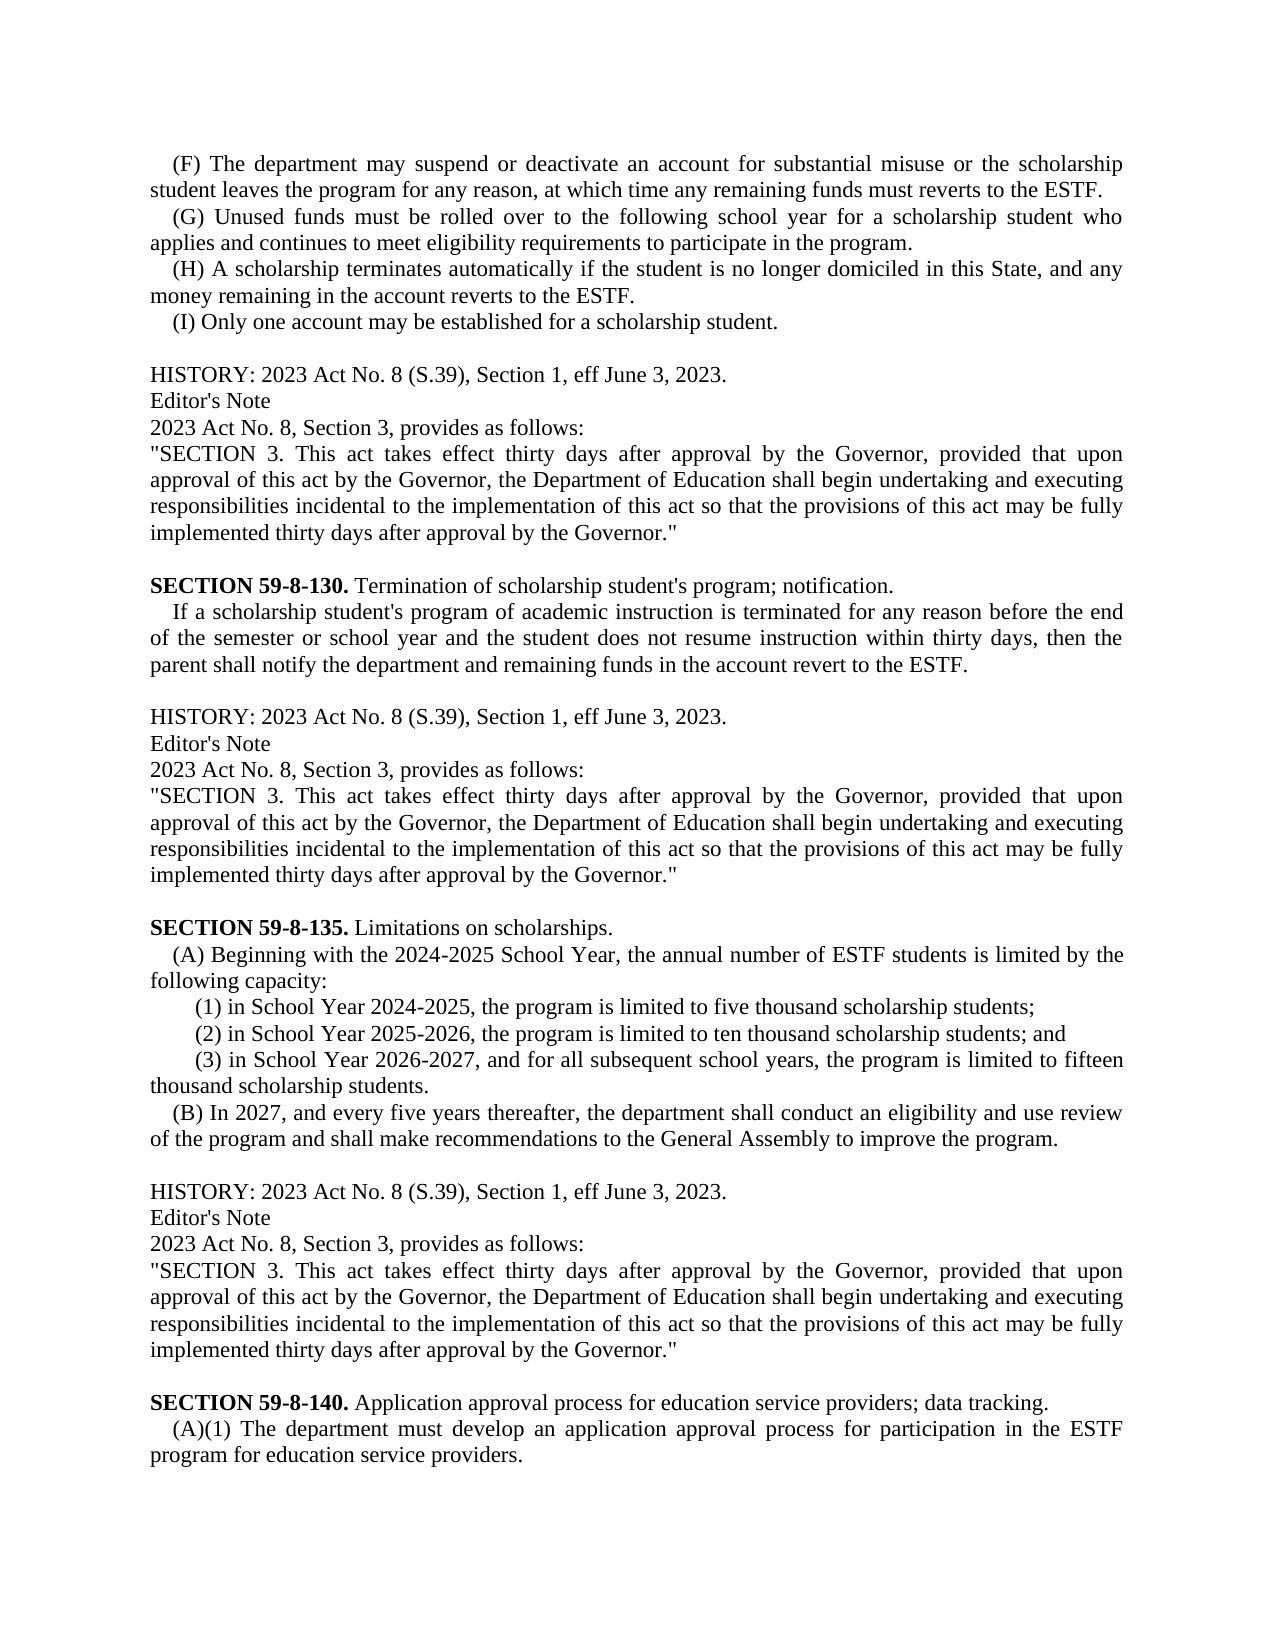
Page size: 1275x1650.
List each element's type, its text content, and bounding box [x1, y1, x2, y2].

text (A)(1) The department must develop an application approval process for participation in the ESTF program for education service providers. [150, 1415, 1125, 1468]
text "SECTION 3. This act takes effect thirty days after approval by the Governor, provided that upon approval of this act by the Governor, the Department of Education shall begin undertaking and executing responsibilities incidental to the implementation of this act so that the provisions of this act may be fully implemented thirty days after approval by the Governor." [150, 1257, 1125, 1362]
text HISTORY: 2023 Act No. 8 (S.39), Section 1, eff June 3, 2023. [150, 1178, 1125, 1204]
text (1) in School Year 2024-2025, the program is limited to five thousand scholarship students; [150, 993, 1125, 1020]
text (3) in School Year 2026-2027, and for all subsequent school years, the program is limited to fifteen thousand scholarship students. [150, 1046, 1125, 1099]
text HISTORY: 2023 Act No. 8 (S.39), Section 1, eff June 3, 2023. [150, 703, 1125, 730]
text (H) A scholarship terminates automatically if the student is no longer domiciled in this State, and any money remaining in the account reverts to the ESTF. [150, 255, 1125, 308]
text (B) In 2027, and every five years thereafter, the department shall conduct an eligibility and use review of the program and shall make recommendations to the General Assembly to improve the program. [150, 1099, 1125, 1151]
text (A) Beginning with the 2024-2025 School Year, the annual number of ESTF students is limited by the following capacity: [150, 941, 1125, 993]
text 2023 Act No. 8, Section 3, provides as follows: [150, 756, 1125, 782]
text HISTORY: 2023 Act No. 8 (S.39), Section 1, eff June 3, 2023. [150, 361, 1125, 387]
text "SECTION 3. This act takes effect thirty days after approval by the Governor, provided that upon approval of this act by the Governor, the Department of Education shall begin undertaking and executing responsibilities incidental to the implementation of this act so that the provisions of this act may be fully implemented thirty days after approval by the Governor." [150, 782, 1125, 888]
text SECTION 59-8-140. Application approval process for education service providers; data tracking. [150, 1389, 1125, 1415]
text 2023 Act No. 8, Section 3, provides as follows: [150, 1231, 1125, 1257]
text (I) Only one account may be established for a scholarship student. [150, 308, 1125, 334]
text "SECTION 3. This act takes effect thirty days after approval by the Governor, provided that upon approval of this act by the Governor, the Department of Education shall begin undertaking and executing responsibilities incidental to the implementation of this act so that the provisions of this act may be fully implemented thirty days after approval by the Governor." [150, 440, 1125, 545]
text If a scholarship student's program of academic instruction is terminated for any reason before the end of the semester or school year and the student does not resume instruction within thirty days, then the parent shall notify the department and remaining funds in the account revert to the ESTF. [150, 598, 1125, 677]
text (G) Unused funds must be rolled over to the following school year for a scholarship student who applies and continues to meet eligibility requirements to participate in the program. [150, 203, 1125, 255]
text 2023 Act No. 8, Section 3, provides as follows: [150, 413, 1125, 440]
text Editor's Note [150, 1204, 1125, 1231]
text SECTION 59-8-130. Termination of scholarship student's program; notification. [150, 572, 1125, 598]
text (F) The department may suspend or deactivate an account for substantial misuse or the scholarship student leaves the program for any reason, at which time any remaining funds must reverts to the ESTF. [150, 150, 1125, 203]
text Editor's Note [150, 387, 1125, 413]
text (2) in School Year 2025-2026, the program is limited to ten thousand scholarship students; and [150, 1020, 1125, 1046]
text SECTION 59-8-135. Limitations on scholarships. [150, 914, 1125, 941]
text Editor's Note [150, 730, 1125, 756]
